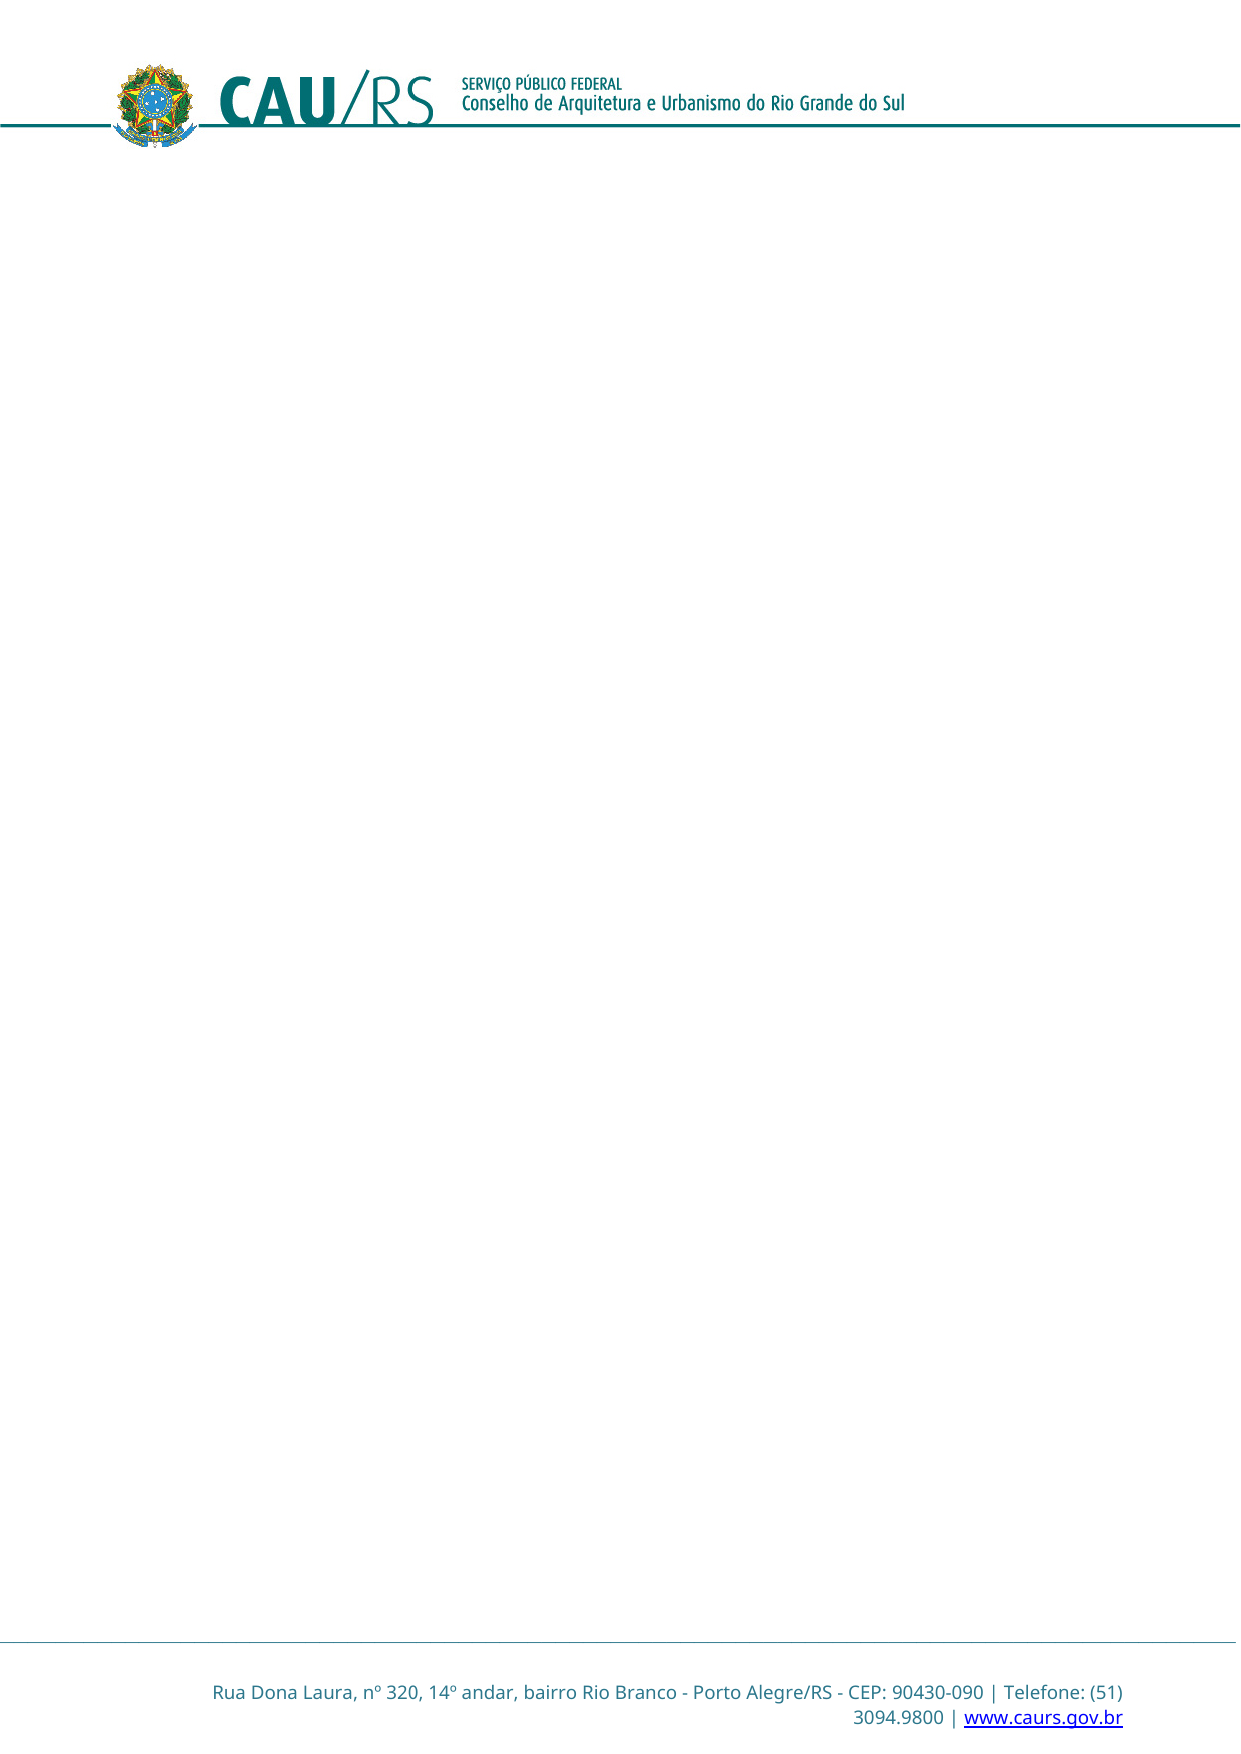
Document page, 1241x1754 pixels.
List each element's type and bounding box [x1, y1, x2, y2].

picture [0, 0, 1241, 158]
